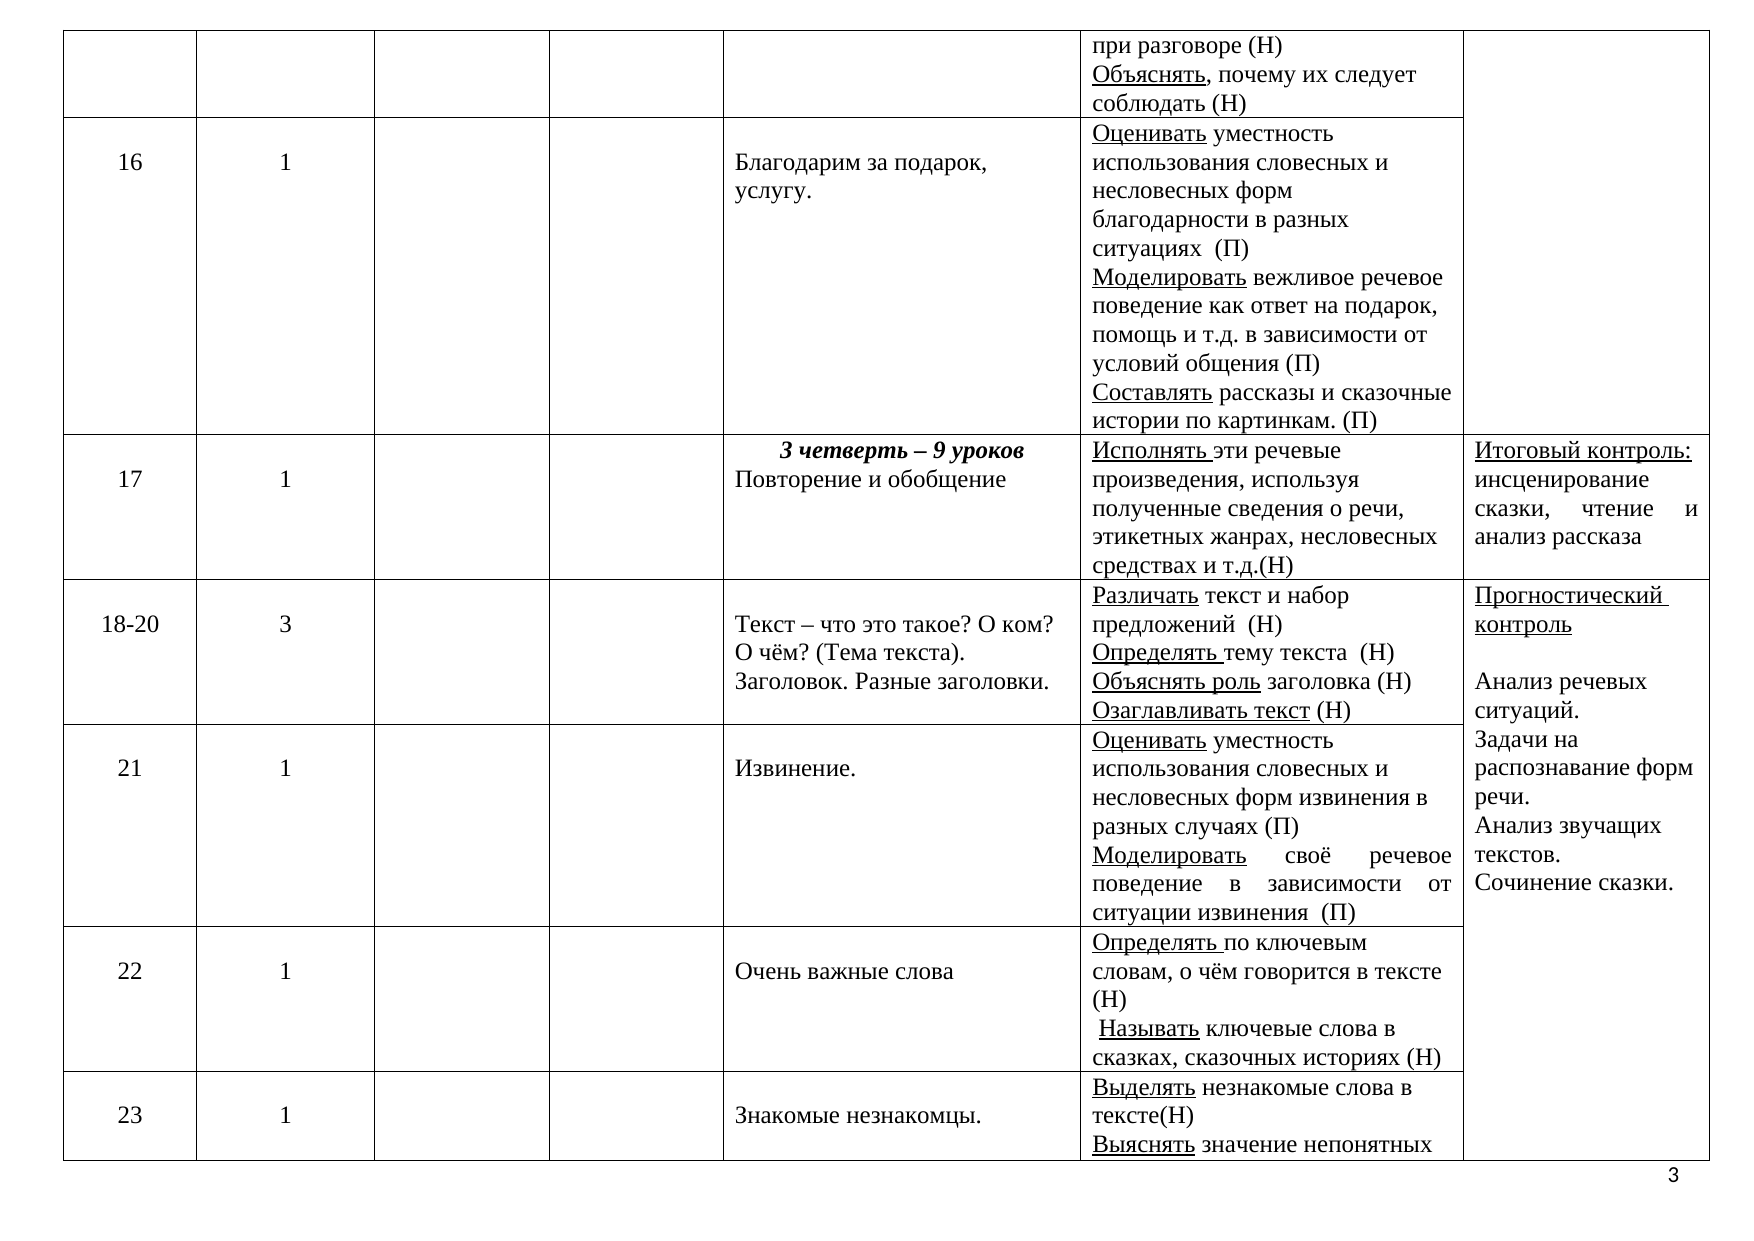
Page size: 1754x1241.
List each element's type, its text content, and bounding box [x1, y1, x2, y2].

table_cell Прогностический контроль Анализ речевых ситуаций. Задачи на распознавание форм речи. Анализ звучащих текстов. Сочинение сказки. [1464, 580, 1709, 1159]
table_cell [375, 31, 549, 117]
table_cell 16 [64, 118, 196, 434]
table_cell [375, 1072, 549, 1159]
table_cell 3 четверть – 9 уроков Повторение и обобщение [724, 435, 1080, 579]
table_cell [375, 580, 549, 724]
table_cell Извинение. [724, 725, 1080, 926]
table_cell Очень важные слова [724, 927, 1080, 1071]
table_cell [550, 31, 723, 117]
table_cell Текст – что это такое? О ком? О чём? (Тема текста). Заголовок. Разные заголовки. [724, 580, 1080, 724]
table_cell 17 [64, 435, 196, 579]
table_cell 1 [197, 725, 374, 926]
table_cell [550, 118, 723, 434]
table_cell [1081, 31, 1463, 117]
table_cell [550, 725, 723, 926]
table_cell Благодарим за подарок, услугу. [724, 118, 1080, 434]
table_cell 1 [197, 927, 374, 1071]
table_cell 1 [197, 1072, 374, 1159]
table_cell Различать текст и набор предложений (Н) Определять тему текста (Н) Объяснять роль заголовка (Н) Озаглавливать текст (Н) [1081, 580, 1463, 724]
table_cell [550, 927, 723, 1071]
table_cell [375, 927, 549, 1071]
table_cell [724, 31, 1080, 117]
table_cell Определять по ключевым словам, о чём говорится в тексте (Н) Называть ключевые слова в сказках, сказочных историях (Н) [1081, 927, 1463, 1071]
table_cell Итоговый контроль: инсценирование сказки, чтение и анализ рассказа [1464, 435, 1709, 579]
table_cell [724, 1072, 1080, 1159]
table_cell 22 [64, 927, 196, 1071]
table_cell 1 [197, 118, 374, 434]
table_cell 1 [197, 31, 374, 117]
table_cell 1 [197, 435, 374, 579]
table_cell 18-20 [64, 580, 196, 724]
table_cell [550, 1072, 723, 1159]
table_cell [375, 435, 549, 579]
table_cell [550, 435, 723, 579]
table_cell Исполнять эти речевые произведения, используя полученные сведения о речи, этикетных жанрах, несловесных средствах и т.д.(Н) [1081, 435, 1463, 579]
table_cell [550, 580, 723, 724]
table_cell 23 [64, 1072, 196, 1159]
table_cell [375, 725, 549, 926]
table_cell Оценивать уместность использования словесных и несловесных форм извинения в разных случаях (П) Моделировать своё речевое поведение в зависимости от ситуации извинения (П) [1081, 725, 1463, 926]
table_cell [375, 118, 549, 434]
table_cell Оценивать уместность использования словесных и несловесных форм благодарности в разных ситуациях (П) Моделировать вежливое речевое поведение как ответ на подарок, помощь и т.д. в зависимости от условий общения (П) Составлять рассказы и сказочные истории по картинкам. (П) [1081, 118, 1463, 434]
table_cell 21 [64, 725, 196, 926]
table_cell 3 [197, 580, 374, 724]
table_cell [1081, 1072, 1463, 1159]
table_cell 15 [64, 31, 196, 117]
